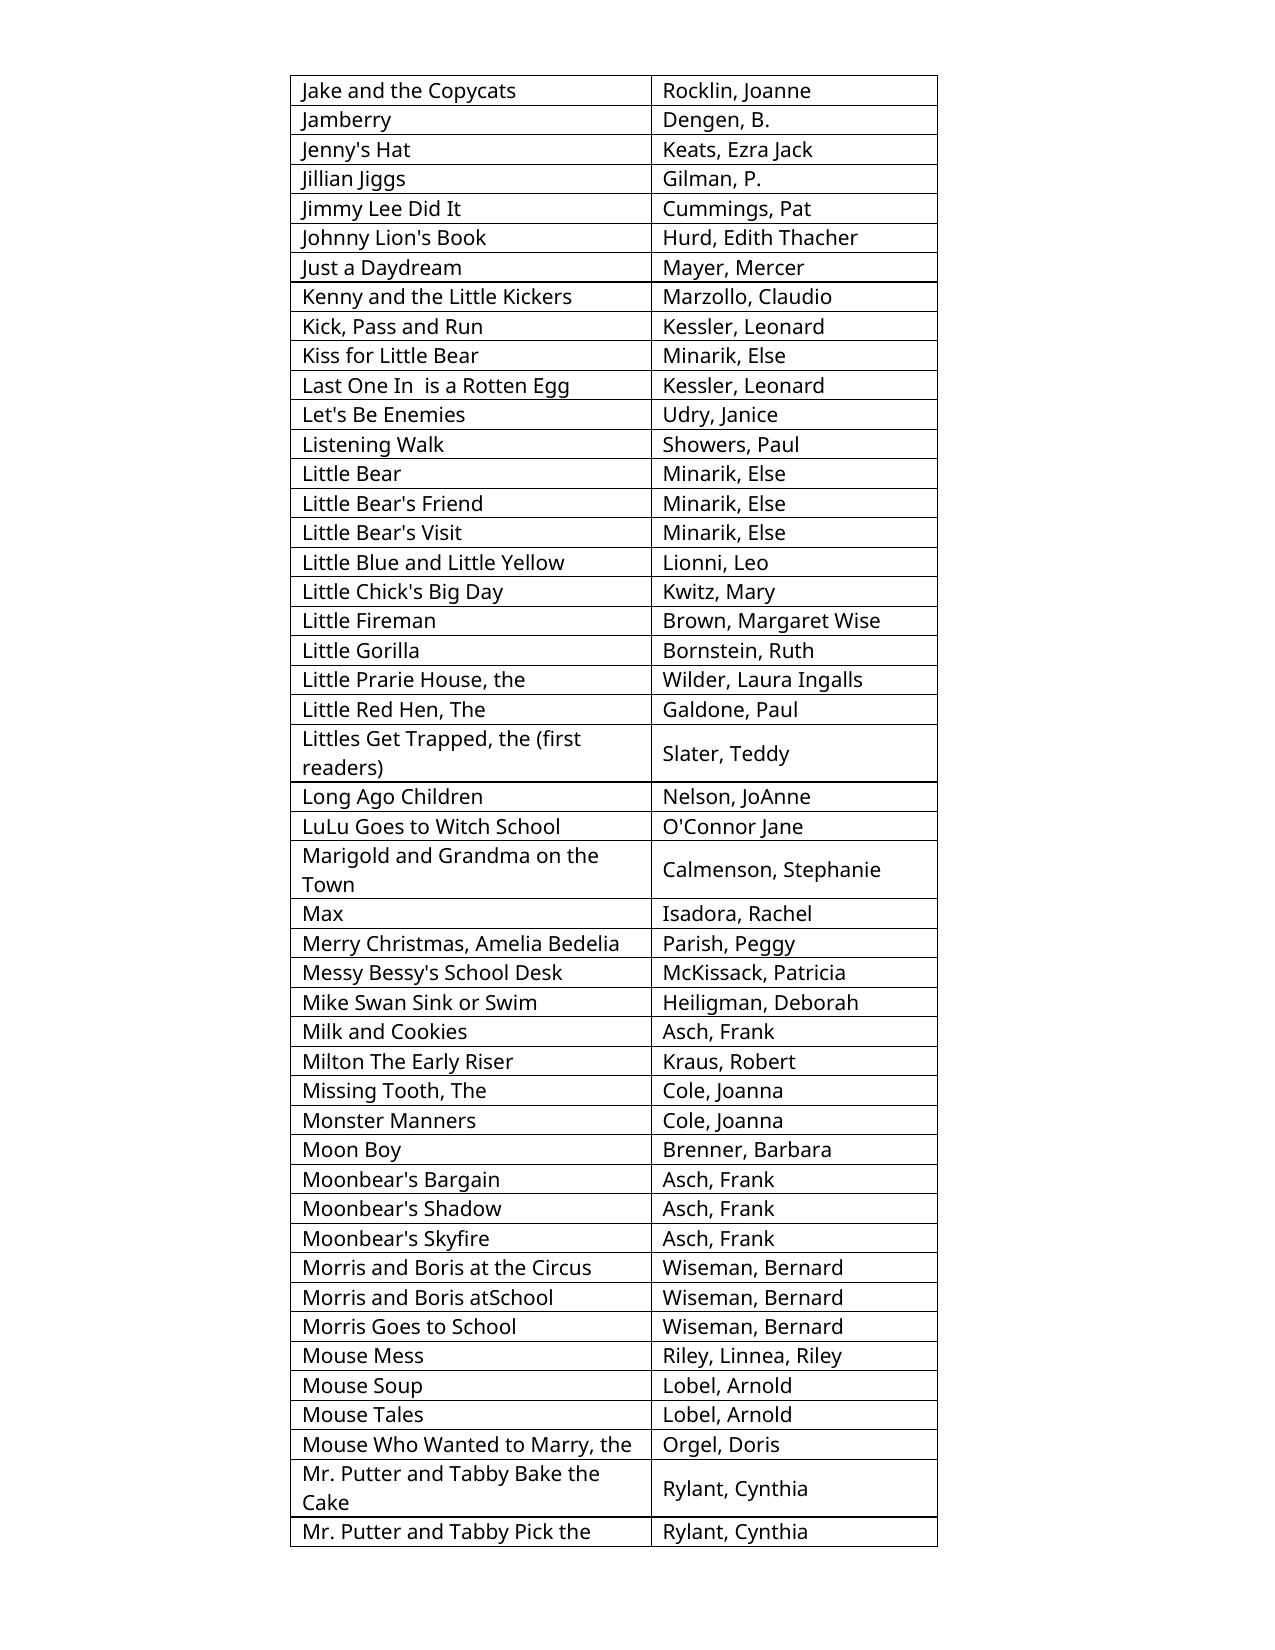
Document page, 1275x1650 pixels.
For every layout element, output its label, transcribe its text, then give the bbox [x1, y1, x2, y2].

table_cell Heiligman, Deborah [652, 988, 937, 1016]
table_cell Brown, Margaret Wise [652, 607, 937, 635]
table_cell LuLu Goes to Witch School [291, 812, 651, 840]
table_cell Moon Boy [291, 1135, 651, 1164]
table_cell Jake and the Copycats [291, 76, 651, 104]
table_cell Orgel, Doris [652, 1430, 937, 1458]
table_cell Littles Get Trapped, the (first readers) [291, 725, 651, 781]
table_cell Mr. Putter and Tabby Bake the Cake [291, 1460, 651, 1516]
table_cell Minarik, Else [652, 489, 937, 517]
table_cell Cole, Joanna [652, 1106, 937, 1134]
table_cell McKissack, Patricia [652, 958, 937, 987]
table_cell Lobel, Arnold [652, 1401, 937, 1429]
table_cell Kiss for Little Bear [291, 341, 651, 370]
table_cell Brenner, Barbara [652, 1135, 937, 1164]
table_cell Kessler, Leonard [652, 312, 937, 340]
table_cell Dengen, B. [652, 106, 937, 134]
table_cell Lionni, Leo [652, 548, 937, 576]
table_cell Rocklin, Joanne [652, 76, 937, 104]
table_cell Wiseman, Bernard [652, 1253, 937, 1282]
table_cell Kwitz, Mary [652, 577, 937, 606]
table_cell Mouse Tales [291, 1401, 651, 1429]
table_cell Little Gorilla [291, 636, 651, 664]
table_cell Monster Manners [291, 1106, 651, 1134]
table_cell Jamberry [291, 106, 651, 134]
table_cell Minarik, Else [652, 341, 937, 370]
table_cell Wiseman, Bernard [652, 1312, 937, 1341]
table_cell Last One In is a Rotten Egg [291, 371, 651, 399]
table_cell Milk and Cookies [291, 1017, 651, 1046]
table_cell Rylant, Cynthia [652, 1518, 937, 1546]
table_cell Let's Be Enemies [291, 400, 651, 429]
table_cell Little Prarie House, the [291, 666, 651, 694]
table_cell Little Blue and Little Yellow [291, 548, 651, 576]
table_cell Kraus, Robert [652, 1047, 937, 1075]
table_cell Morris and Boris at the Circus [291, 1253, 651, 1282]
table_cell Little Bear [291, 459, 651, 488]
table_cell Kessler, Leonard [652, 371, 937, 399]
table_cell Marigold and Grandma on the Town [291, 841, 651, 898]
table_cell Cole, Joanna [652, 1076, 937, 1105]
table_cell Asch, Frank [652, 1194, 937, 1223]
table_cell Hurd, Edith Thacher [652, 224, 937, 252]
table_cell Little Bear's Visit [291, 518, 651, 547]
table_cell Messy Bessy's School Desk [291, 958, 651, 987]
table_cell Wilder, Laura Ingalls [652, 666, 937, 694]
table_cell Jillian Jiggs [291, 165, 651, 193]
table_cell Morris Goes to School [291, 1312, 651, 1341]
table_cell Moonbear's Bargain [291, 1165, 651, 1193]
table_cell Moonbear's Skyfire [291, 1224, 651, 1252]
table_cell Little Bear's Friend [291, 489, 651, 517]
table_cell Little Chick's Big Day [291, 577, 651, 606]
table_cell Keats, Ezra Jack [652, 135, 937, 163]
table_cell Gilman, P. [652, 165, 937, 193]
table_cell Cummings, Pat [652, 194, 937, 222]
table_cell Asch, Frank [652, 1165, 937, 1193]
table_cell Max [291, 899, 651, 928]
table_cell Little Red Hen, The [291, 695, 651, 723]
table_cell Riley, Linnea, Riley [652, 1342, 937, 1370]
table_cell Minarik, Else [652, 518, 937, 547]
table_cell Minarik, Else [652, 459, 937, 488]
table_cell Showers, Paul [652, 430, 937, 458]
table_cell Rylant, Cynthia [652, 1460, 937, 1516]
table_cell Mouse Mess [291, 1342, 651, 1370]
table_cell Just a Daydream [291, 253, 651, 281]
table_cell Bornstein, Ruth [652, 636, 937, 664]
table_cell Isadora, Rachel [652, 899, 937, 928]
table_cell Moonbear's Shadow [291, 1194, 651, 1223]
table_cell Mouse Who Wanted to Marry, the [291, 1430, 651, 1458]
table_cell Galdone, Paul [652, 695, 937, 723]
table_cell Asch, Frank [652, 1224, 937, 1252]
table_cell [291, 1518, 651, 1546]
table_cell Nelson, JoAnne [652, 783, 937, 811]
table_cell Slater, Teddy [652, 725, 937, 781]
table_cell Kick, Pass and Run [291, 312, 651, 340]
table_cell Merry Christmas, Amelia Bedelia [291, 929, 651, 957]
table_cell Mike Swan Sink or Swim [291, 988, 651, 1016]
table_cell Jimmy Lee Did It [291, 194, 651, 222]
table_cell Udry, Janice [652, 400, 937, 429]
table_cell Mouse Soup [291, 1371, 651, 1399]
table_cell Little Fireman [291, 607, 651, 635]
table_cell Mayer, Mercer [652, 253, 937, 281]
table_cell Long Ago Children [291, 783, 651, 811]
table_cell Milton The Early Riser [291, 1047, 651, 1075]
table_cell Parish, Peggy [652, 929, 937, 957]
table_cell O'Connor Jane [652, 812, 937, 840]
table_cell Johnny Lion's Book [291, 224, 651, 252]
table_cell Missing Tooth, The [291, 1076, 651, 1105]
table_cell Calmenson, Stephanie [652, 841, 937, 898]
table_cell Lobel, Arnold [652, 1371, 937, 1399]
table_cell Listening Walk [291, 430, 651, 458]
table_cell Asch, Frank [652, 1017, 937, 1046]
table_cell Jenny's Hat [291, 135, 651, 163]
table_cell Morris and Boris atSchool [291, 1283, 651, 1311]
table_cell Marzollo, Claudio [652, 283, 937, 311]
table_cell Kenny and the Little Kickers [291, 283, 651, 311]
table_cell Wiseman, Bernard [652, 1283, 937, 1311]
